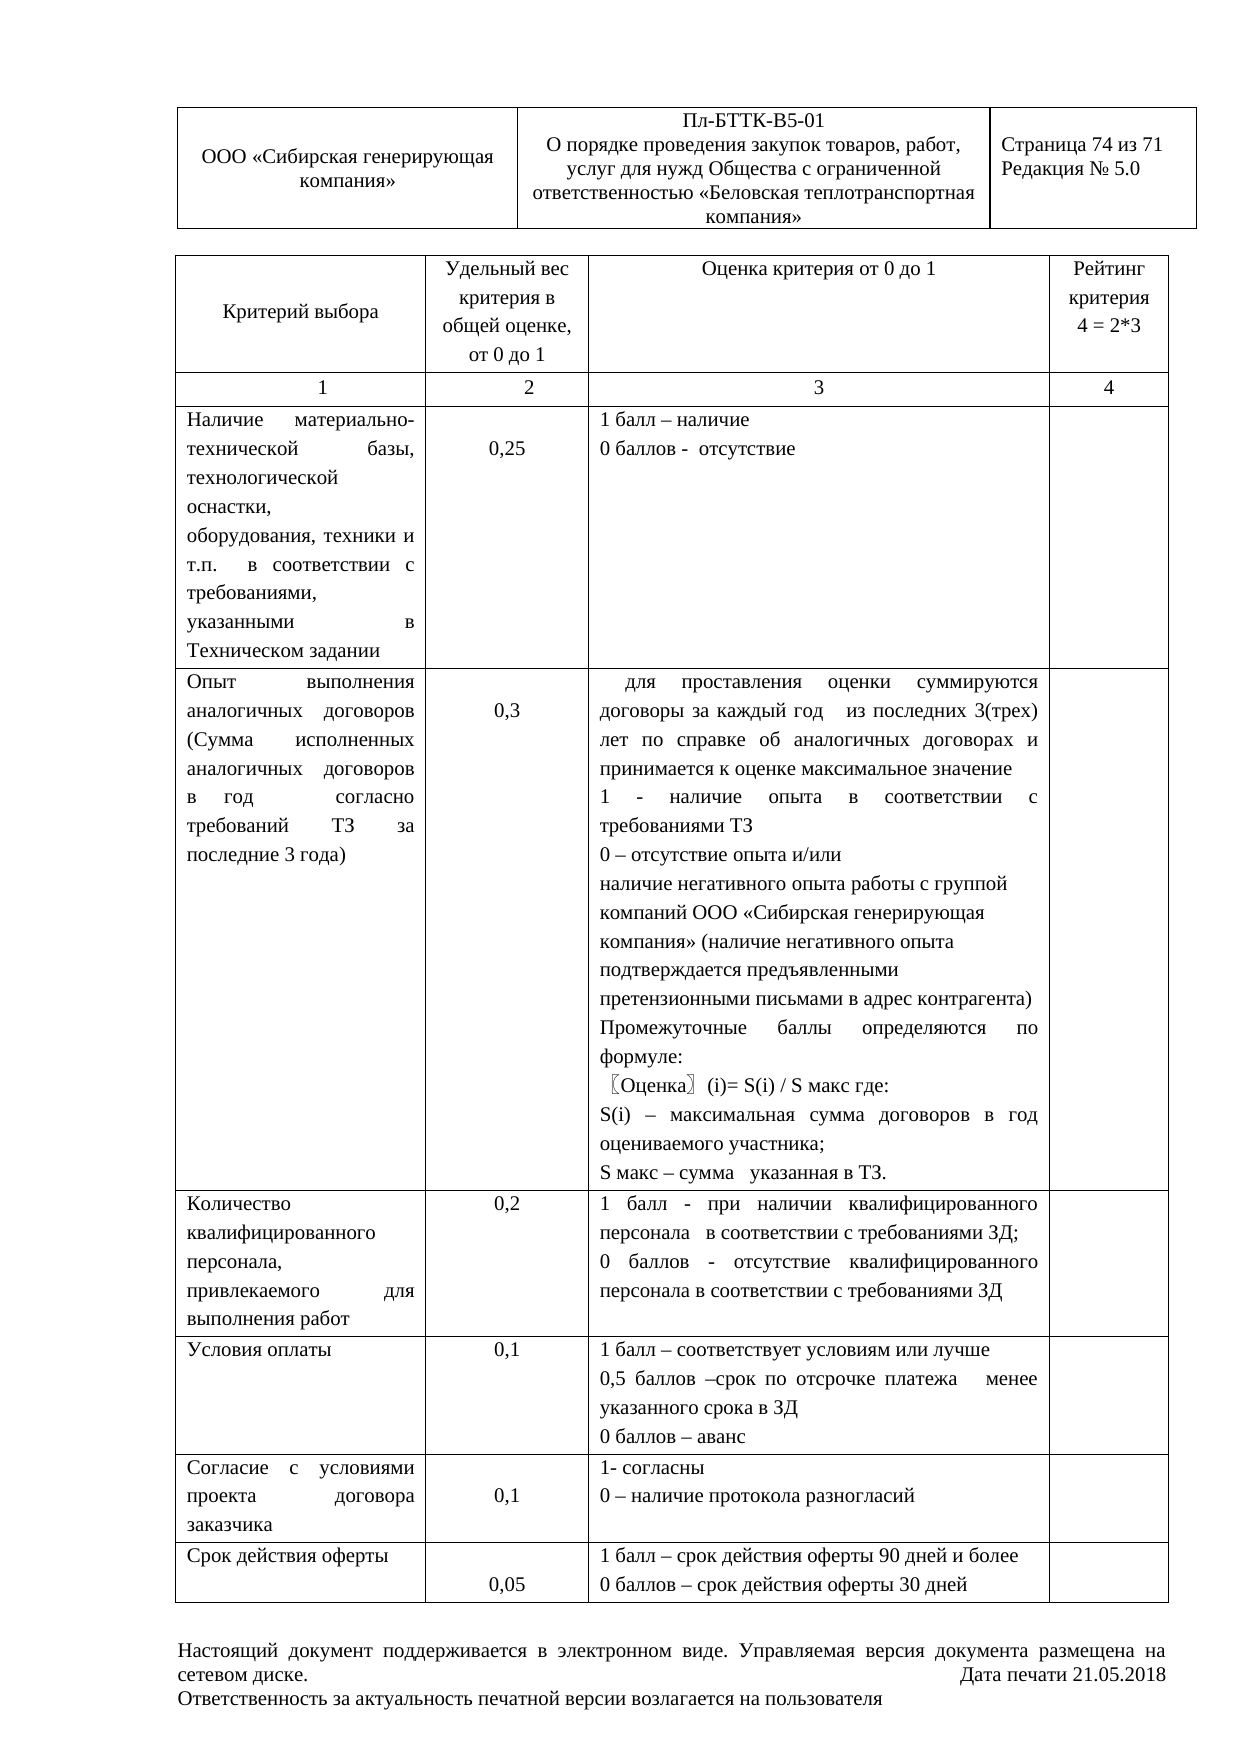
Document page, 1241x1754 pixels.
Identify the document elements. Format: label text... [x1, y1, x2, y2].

table_cell 0,05 [426, 1543, 588, 1602]
table_cell для проставления оценки суммируются договоры за каждый год из последних 3(трех) лет по справке об аналогичных договорах и принимается к оценке максимальное значение 1 - наличие опыта в соответствии с требованиями ТЗ 0 – отсутствие опыта и/или наличие негативного опыта работы с группой компаний ООО «Сибирская генерирующая компания» (наличие негативного опыта подтверждается предъявленными претензионными письмами в адрес контрагента) Промежуточные баллы определяются по формуле: 〖Оценка〗(i)= S(i) / S макс где: S(i) – максимальная сумма договоров в год оцениваемого участника; S макс – сумма указанная в ТЗ. [589, 669, 1049, 1190]
table_cell Количество квалифицированного персонала, привлекаемого для выполнения работ [176, 1191, 425, 1336]
table_cell [1050, 669, 1168, 1190]
table_cell Наличие материально-технической базы, технологической оснастки, оборудования, техники и т.п. в соответствии с требованиями, указанными в Техническом задании [176, 407, 425, 668]
table_cell 0,1 [426, 1337, 588, 1453]
table_cell [1050, 1455, 1168, 1542]
table_cell Удельный вес критерия в общей оценке, от 0 до 1 [426, 256, 588, 372]
table_cell Оценка критерия от 0 до 1 [589, 256, 1049, 372]
table_cell [1050, 407, 1168, 668]
table_cell 0,2 [426, 1191, 588, 1336]
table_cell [176, 1543, 425, 1602]
table_cell 0,1 [426, 1455, 588, 1542]
table_cell 3 [589, 373, 1049, 406]
table_cell Согласие с условиями проекта договора заказчика [176, 1455, 425, 1542]
table_cell 0,3 [426, 669, 588, 1190]
table_cell 1 балл – соответствует условиям или лучше 0,5 баллов –срок по отсрочке платежа менее указанного срока в ЗД 0 баллов – аванс [589, 1337, 1049, 1453]
table_cell Условия оплаты [176, 1337, 425, 1453]
table_cell [1050, 1191, 1168, 1336]
table_cell Рейтинг критерия 4 = 2*3 [1050, 256, 1168, 372]
table_cell 1 балл - при наличии квалифицированного персонала в соответствии с требованиями ЗД; 0 баллов - отсутствие квалифицированного персонала в соответствии с требованиями ЗД [589, 1191, 1049, 1336]
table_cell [589, 1543, 1049, 1602]
table_cell 0,25 [426, 407, 588, 668]
table_cell [1050, 1337, 1168, 1453]
table_cell 4 [1050, 373, 1168, 406]
table_cell 1 балл – наличие 0 баллов - отсутствие [589, 407, 1049, 668]
table_cell 2 [426, 373, 588, 406]
table_cell 1 [176, 373, 425, 406]
table_cell Критерий выбора [176, 256, 425, 372]
table_cell Опыт выполнения аналогичных договоров (Сумма исполненных аналогичных договоров в год согласно требований ТЗ за последние 3 года) [176, 669, 425, 1190]
table_cell [1050, 1543, 1168, 1602]
table_cell 1- согласны 0 – наличие протокола разногласий [589, 1455, 1049, 1542]
